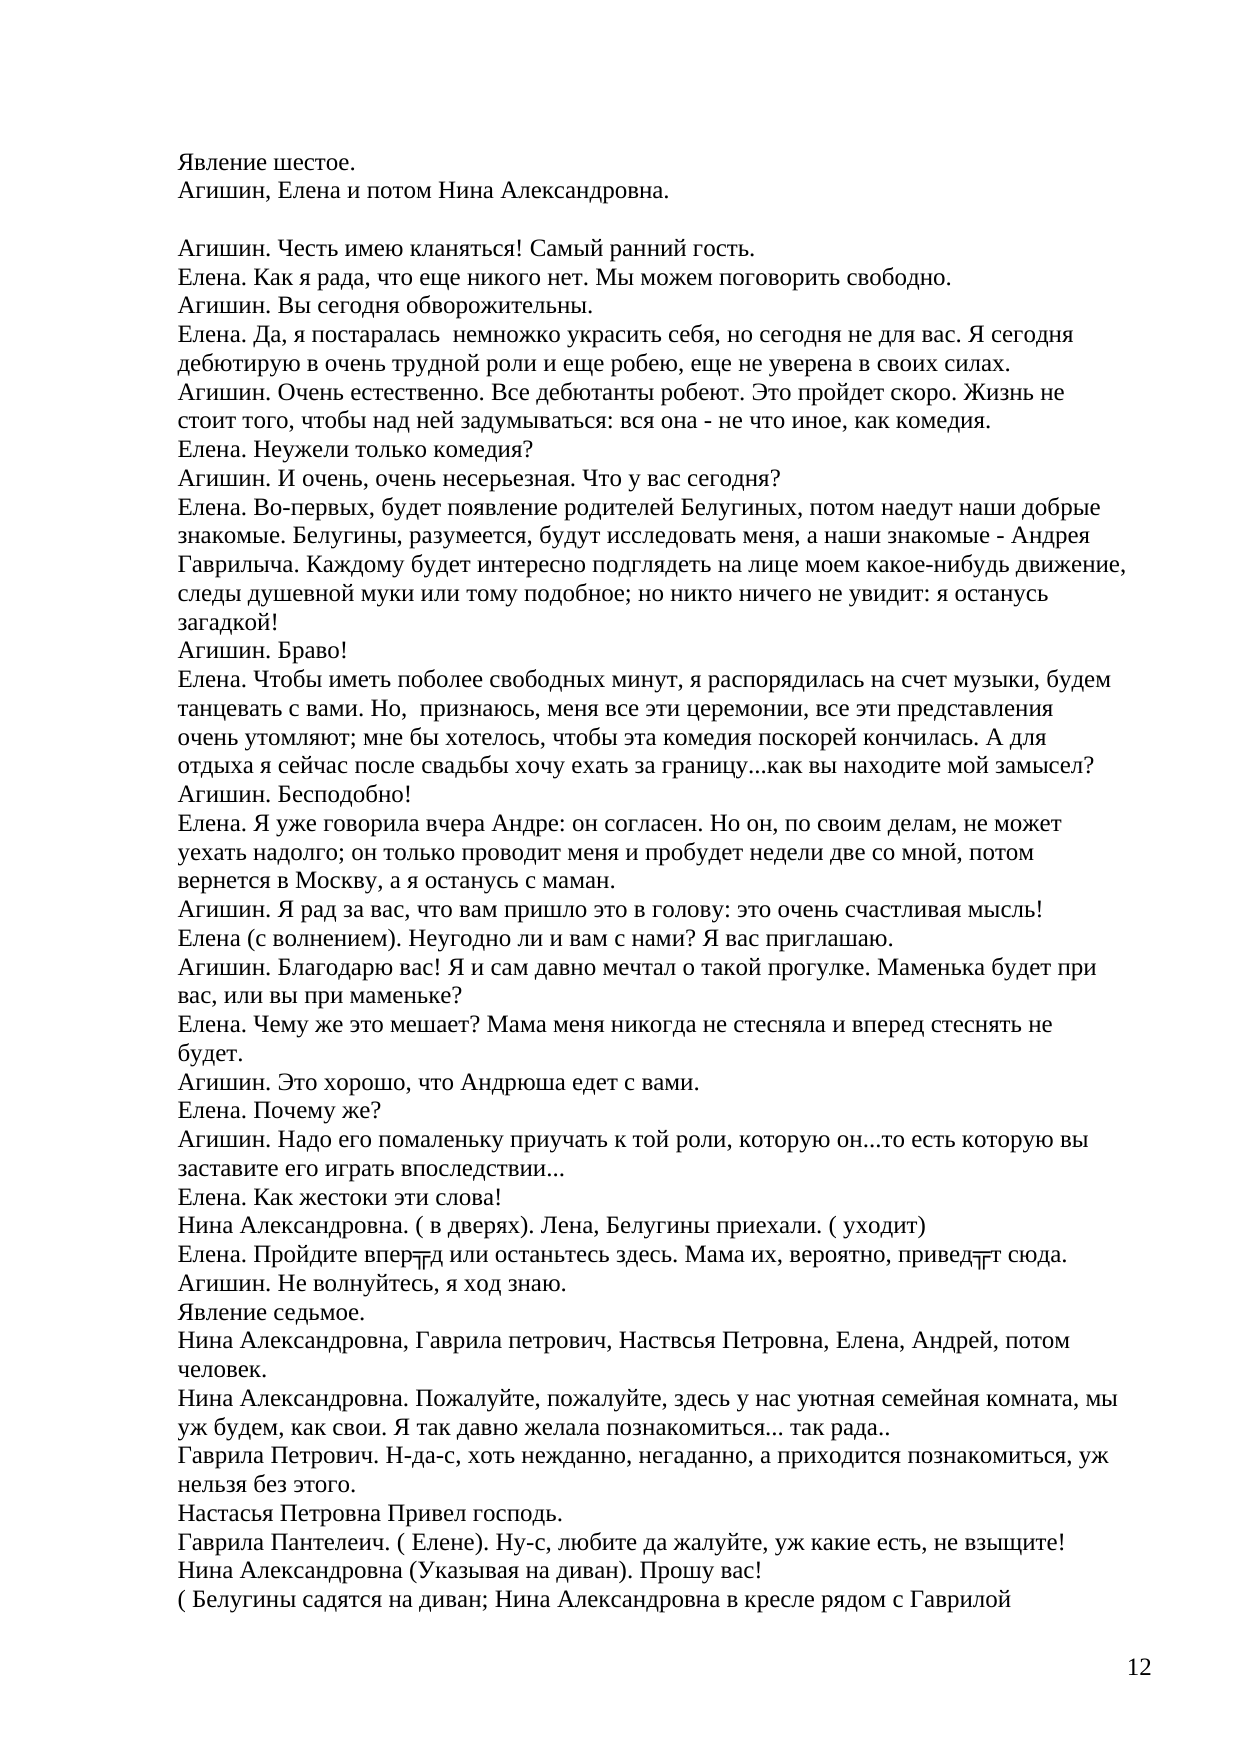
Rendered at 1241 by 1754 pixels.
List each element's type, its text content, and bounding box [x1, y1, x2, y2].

text заставите его играть впоследствии... [177, 1153, 1152, 1182]
text уехать надолго; он только проводит меня и пробудет недели две со мной, потом [177, 837, 1152, 866]
text Нина Александровна. Пожалуйте, пожалуйте, здесь у нас уютная семейная комната, мы [177, 1383, 1152, 1412]
text ( Белугины садятся на диван; Нина Александровна в кресле рядом с Гаврилой [177, 1584, 1152, 1613]
text Агишин. Надо его помаленьку приучать к той роли, которую он...то есть которую вы [177, 1124, 1152, 1153]
text вернется в Москву, а я останусь с маман. [177, 866, 1152, 894]
text Агишин. Благодарю вас! Я и сам давно мечтал о такой прогулке. Маменька будет при [177, 952, 1152, 981]
text Елена. Чему же это мешает? Мама меня никогда не стесняла и вперед стеснять не [177, 1009, 1152, 1038]
text Елена. Чтобы иметь поболее свободных минут, я распорядилась на счет музыки, будем [177, 664, 1152, 693]
text Агишин. Бесподобно! [177, 779, 1152, 808]
text загадкой! [177, 607, 1152, 636]
text Агишин. И очень, очень несерьезная. Что у вас сегодня? [177, 463, 1152, 492]
text Агишин. Вы сегодня обворожительны. [177, 291, 1152, 319]
text человек. [177, 1354, 1152, 1383]
text Агишин. Не волнуйтесь, я ход знаю. [177, 1268, 1152, 1297]
text Елена. Пройдите впер╦д или останьтесь здесь. Мама их, вероятно, привед╦т сюда. [177, 1239, 1152, 1268]
text Нина Александровна (Указывая на диван). Прошу вас! [177, 1556, 1152, 1584]
text Елена. Неужели только комедия? [177, 434, 1152, 463]
text Агишин, Елена и потом Нина Александровна. [177, 176, 1152, 204]
text Гаврила Пантелеич. ( Елене). Ну-с, любите да жалуйте, уж какие есть, не взыщите! [177, 1527, 1152, 1556]
text знакомые. Белугины, разумеется, будут исследовать меня, а наши знакомые - Андрея [177, 521, 1152, 549]
text танцевать с вами. Но, признаюсь, меня все эти церемонии, все эти представления [177, 693, 1152, 722]
text Елена. Почему же? [177, 1096, 1152, 1124]
text уж будем, как свои. Я так давно желала познакомиться... так рада.. [177, 1412, 1152, 1441]
text вас, или вы при маменьке? [177, 981, 1152, 1009]
text отдыха я сейчас после свадьбы хочу ехать за границу...как вы находите мой замысел? [177, 751, 1152, 779]
text Елена. Я уже говорила вчера Андре: он согласен. Но он, по своим делам, не может [177, 808, 1152, 837]
text Настасья Петровна Привел господь. [177, 1498, 1152, 1527]
text Елена. Да, я постаралась немножко украсить себя, но сегодня не для вас. Я сегодня [177, 319, 1152, 348]
text Елена. Во-первых, будет появление родителей Белугиных, потом наедут наши добрые [177, 492, 1152, 521]
text Явление шестое. [177, 147, 1152, 176]
text Елена. Как жестоки эти слова! [177, 1182, 1152, 1211]
text Гаврилыча. Каждому будет интересно подглядеть на лице моем какое-нибудь движение, [177, 549, 1152, 578]
text Нина Александровна, Гаврила петрович, Наствсья Петровна, Елена, Андрей, потом [177, 1326, 1152, 1354]
text Елена (с волнением). Неугодно ли и вам с нами? Я вас приглашаю. [177, 923, 1152, 952]
text Агишин. Честь имею кланяться! Самый ранний гость. [177, 233, 1152, 262]
text Нина Александровна. ( в дверях). Лена, Белугины приехали. ( уходит) [177, 1211, 1152, 1239]
text дебютирую в очень трудной роли и еще робею, еще не уверена в своих силах. [177, 348, 1152, 377]
text следы душевной муки или тому подобное; но никто ничего не увидит: я останусь [177, 578, 1152, 607]
text Агишин. Я рад за вас, что вам пришло это в голову: это очень счастливая мысль! [177, 894, 1152, 923]
text будет. [177, 1038, 1152, 1067]
text Агишин. Это хорошо, что Андрюша едет с вами. [177, 1067, 1152, 1096]
text Елена. Как я рада, что еще никого нет. Мы можем поговорить свободно. [177, 262, 1152, 291]
text Агишин. Браво! [177, 636, 1152, 664]
text Явление седьмое. [177, 1297, 1152, 1326]
text Гаврила Петрович. Н-да-с, хоть нежданно, негаданно, а приходится познакомиться, уж [177, 1441, 1152, 1469]
text Агишин. Очень естественно. Все дебютанты робеют. Это пройдет скоро. Жизнь не [177, 377, 1152, 406]
text очень утомляют; мне бы хотелось, чтобы эта комедия поскорей кончилась. А для [177, 722, 1152, 751]
text нельзя без этого. [177, 1469, 1152, 1498]
text стоит того, чтобы над ней задумываться: вся она - не что иное, как комедия. [177, 406, 1152, 434]
